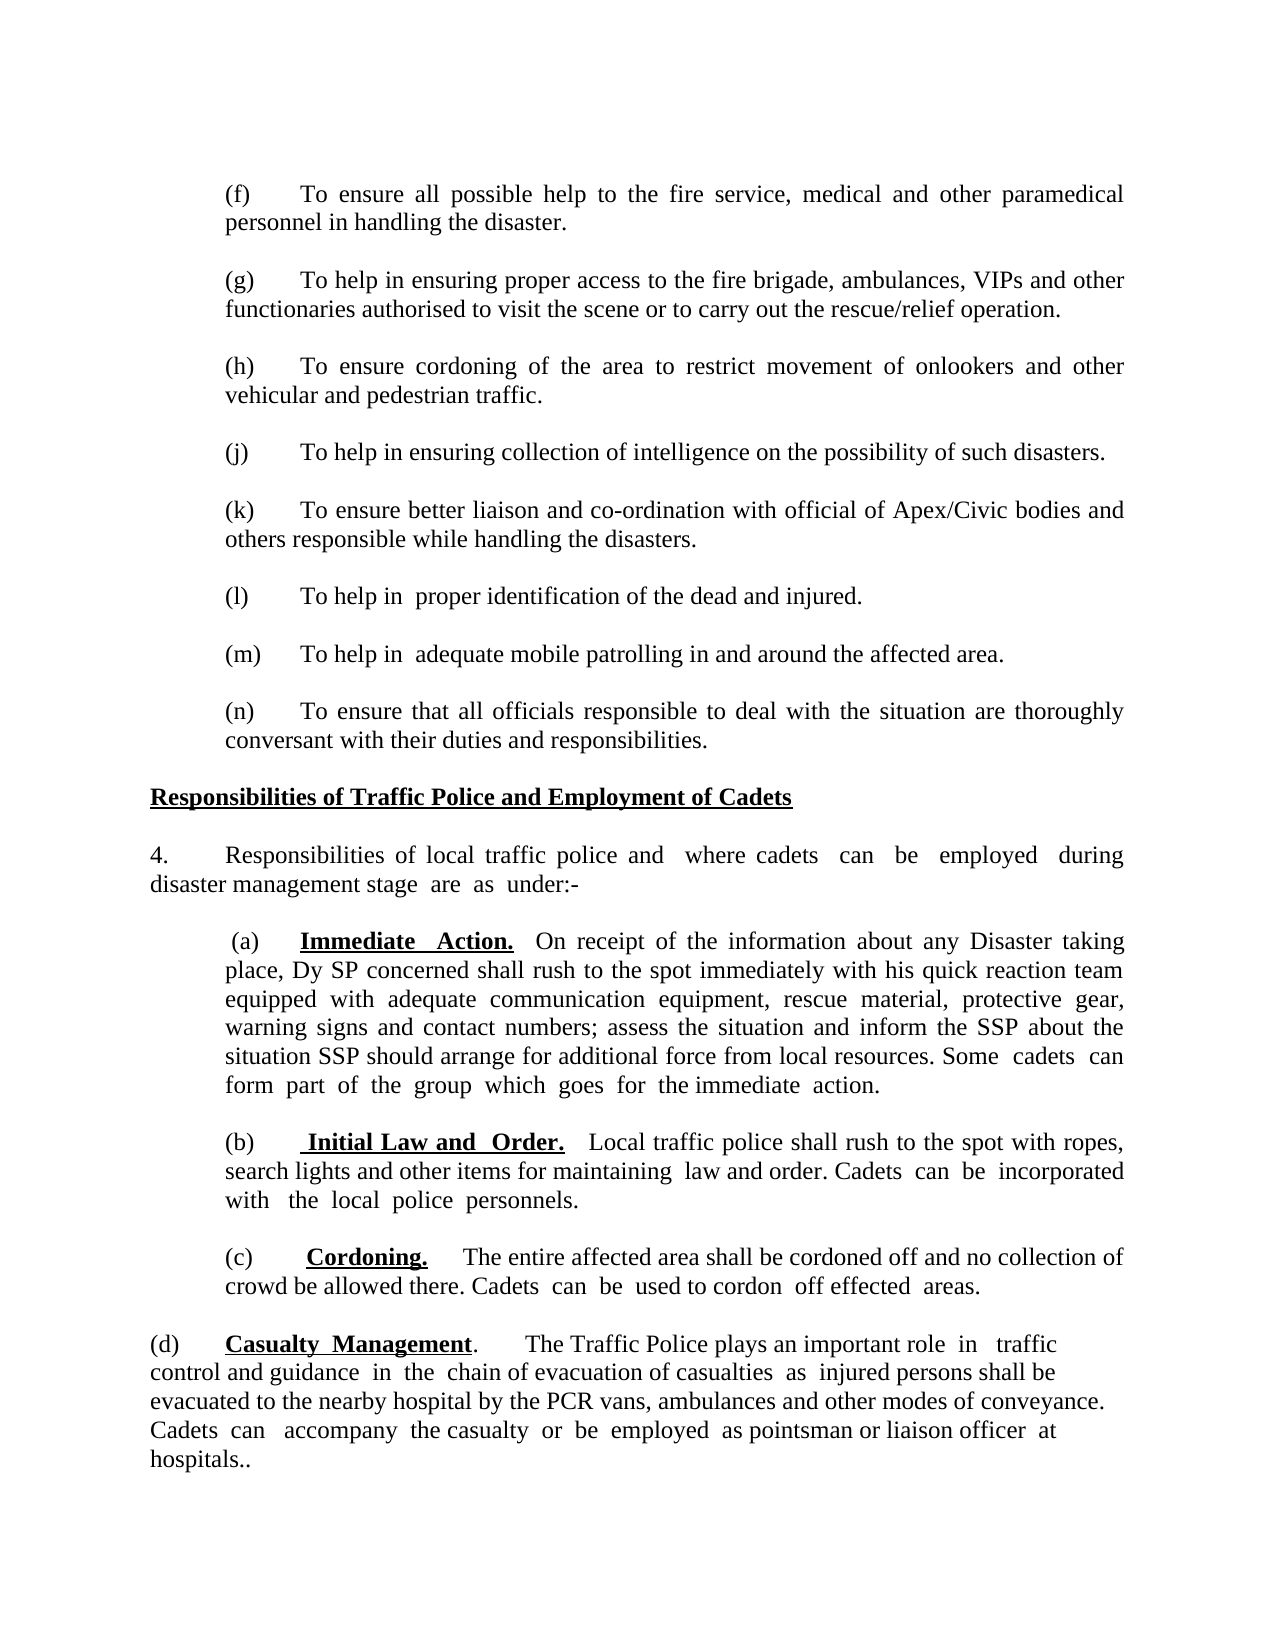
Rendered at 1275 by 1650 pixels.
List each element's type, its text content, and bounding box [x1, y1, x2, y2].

text (c) Cordoning. The entire affected area shall be cordoned off and no collection of crowd be allowed there. Cadets can be used to cordon off effected areas. [225, 1242, 1125, 1300]
text (k) To ensure better liaison and co-ordination with official of Apex/Civic bodies and others responsible while handling the disasters. [225, 495, 1125, 552]
text (g) To help in ensuring proper access to the fire brigade, ambulances, VIPs and other functionaries authorised to visit the scene or to carry out the rescue/relief operation. [225, 265, 1125, 322]
text 4. Responsibilities of local traffic police and where cadets can be employed during disaster management stage are as under:- [150, 840, 1125, 897]
text (a) Immediate Action. On receipt of the information about any Disaster taking place, Dy SP concerned shall rush to the spot immediately with his quick reaction team equipped with adequate communication equipment, rescue material, protective gear, warning signs and contact numbers; assess the situation and inform the SSP about the situation SSP should arrange for additional force from local resources. Some cadets can form part of the group which goes for the immediate action. [225, 926, 1125, 1099]
text (b) Initial Law and Order. Local traffic police shall rush to the spot with ropes, search lights and other items for maintaining law and order. Cadets can be incorporated with the local police personnels. [225, 1127, 1125, 1214]
text (f) To ensure all possible help to the fire service, medical and other paramedical personnel in handling the disaster. [225, 179, 1125, 236]
text (m) To help in adequate mobile patrolling in and around the affected area. [225, 639, 1125, 667]
text (j) To help in ensuring collection of intelligence on the possibility of such disasters. [225, 437, 1125, 466]
text (n) To ensure that all officials responsible to deal with the situation are thoroughly conversant with their duties and responsibilities. [225, 696, 1125, 754]
text Responsibilities of Traffic Police and Employment of Cadets [150, 782, 1125, 811]
text (h) To ensure cordoning of the area to restrict movement of onlookers and other vehicular and pedestrian traffic. [225, 351, 1125, 409]
text (d) Casualty Management. The Traffic Police plays an important role in traffic control and guidance in the chain of evacuation of casualties as injured persons shall be evacuated to the nearby hospital by the PCR vans, ambulances and other modes of conveyance. Cadets can accompany the casualty or be employed as pointsman or liaison officer at hospitals.. [150, 1329, 1125, 1472]
text (l) To help in proper identification of the dead and injured. [225, 581, 1125, 610]
